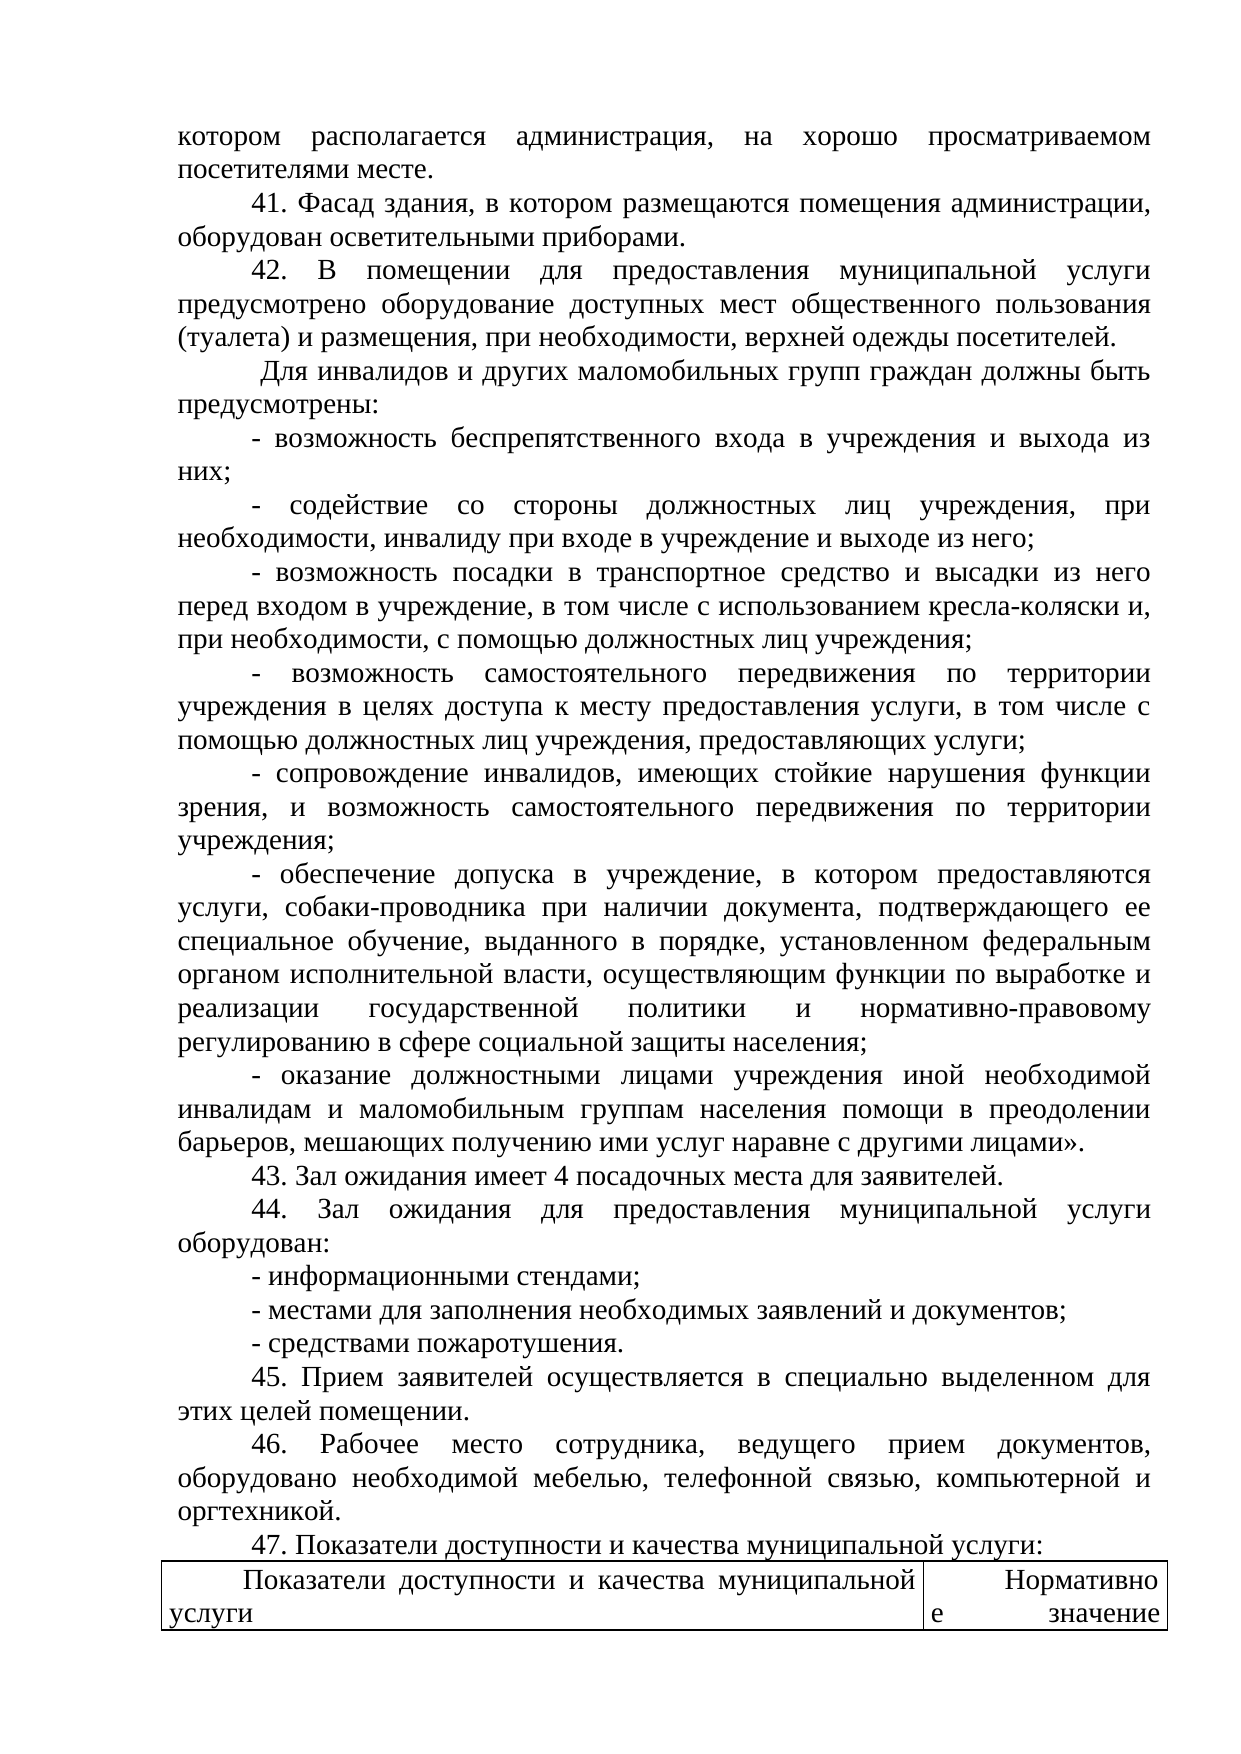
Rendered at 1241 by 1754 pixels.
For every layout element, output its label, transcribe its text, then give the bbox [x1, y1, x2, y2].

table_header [162, 1562, 923, 1629]
text 47. Показатели доступности и качества муниципальной услуги: [177, 1527, 1152, 1560]
text - обеспечение допуска в учреждение, в котором предоставляются услуги, собаки-проводника при наличии документа, подтверждающего ее специальное обучение, выданного в порядке, установленном федеральным органом исполнительной власти, осуществляющим функции по выработке и реализации государственной политики и нормативно-правовому регулированию в сфере социальной защиты населения; [177, 856, 1152, 1057]
text - сопровождение инвалидов, имеющих стойкие нарушения функции зрения, и возможность самостоятельного передвижения по территории учреждения; [177, 755, 1152, 856]
text 41. Фасад здания, в котором размещаются помещения администрации, оборудован осветительными приборами. [177, 185, 1152, 252]
text 42. В помещении для предоставления муниципальной услуги предусмотрено оборудование доступных мест общественного пользования (туалета) и размещения, при необходимости, верхней одежды посетителей. [177, 252, 1152, 353]
text - информационными стендами; [177, 1258, 1152, 1292]
text - оказание должностными лицами учреждения иной необходимой инвалидам и маломобильным группам населения помощи в преодолении барьеров, мешающих получению ими услуг наравне с другими лицами». [177, 1057, 1152, 1158]
text Для инвалидов и других маломобильных групп граждан должны быть предусмотрены: [177, 353, 1152, 420]
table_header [924, 1562, 1167, 1629]
text - возможность посадки в транспортное средство и высадки из него перед входом в учреждение, в том числе с использованием кресла-коляски и, при необходимости, с помощью должностных лиц учреждения; [177, 554, 1152, 655]
text - средствами пожаротушения. [177, 1326, 1152, 1359]
text 45. Прием заявителей осуществляется в специально выделенном для этих целей помещении. [177, 1359, 1152, 1426]
text 44. Зал ожидания для предоставления муниципальной услуги оборудован: [177, 1191, 1152, 1258]
text - возможность беспрепятственного входа в учреждения и выхода из них; [177, 420, 1152, 487]
text - местами для заполнения необходимых заявлений и документов; [177, 1292, 1152, 1326]
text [177, 118, 1152, 185]
text - содействие со стороны должностных лиц учреждения, при необходимости, инвалиду при входе в учреждение и выходе из него; [177, 487, 1152, 554]
text 46. Рабочее место сотрудника, ведущего прием документов, оборудовано необходимой мебелью, телефонной связью, компьютерной и оргтехникой. [177, 1426, 1152, 1527]
text - возможность самостоятельного передвижения по территории учреждения в целях доступа к месту предоставления услуги, в том числе с помощью должностных лиц учреждения, предоставляющих услуги; [177, 655, 1152, 755]
text 43. Зал ожидания имеет 4 посадочных места для заявителей. [177, 1158, 1152, 1191]
